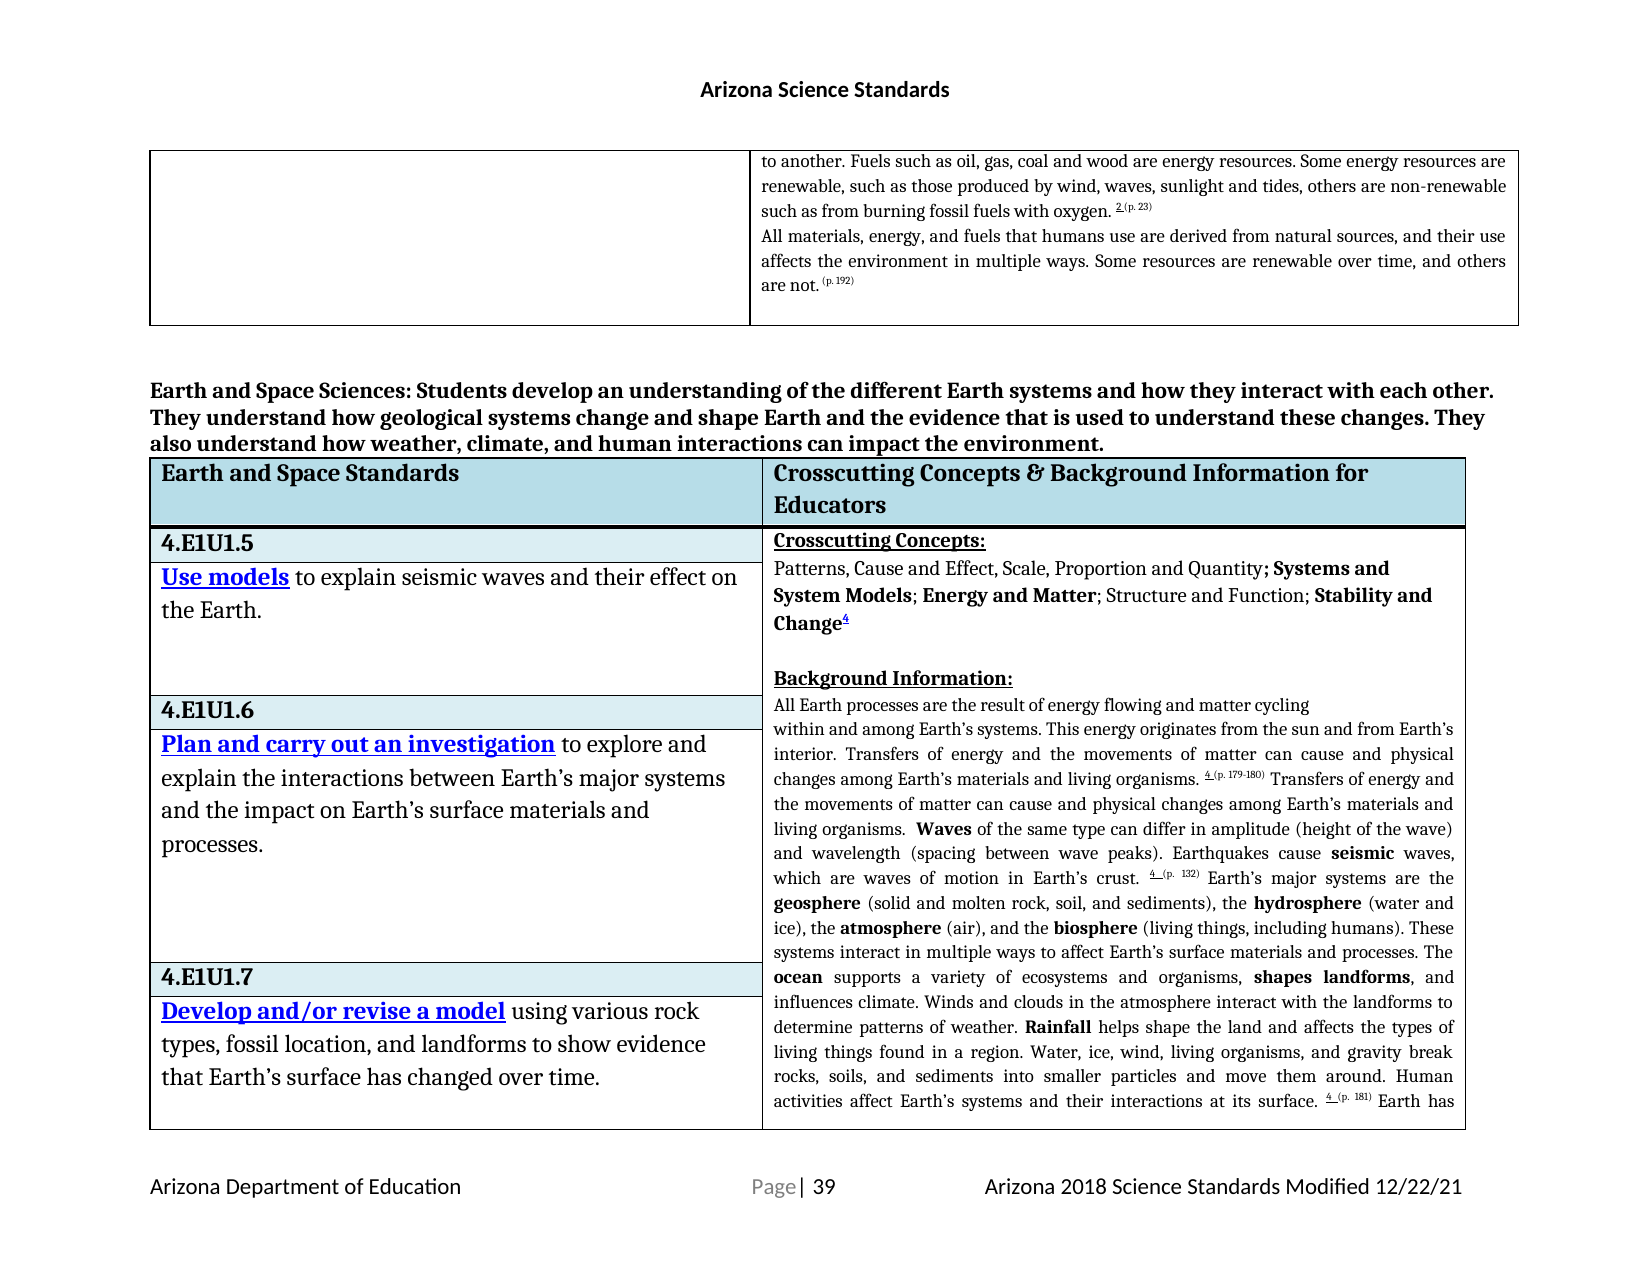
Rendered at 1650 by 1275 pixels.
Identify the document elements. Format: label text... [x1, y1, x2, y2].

table_cell Plan and carry out an investigation to explore and explain the interactions between Earth’s major systems and the impact on Earth’s surface materials and processes. [151, 730, 762, 962]
table_cell Develop and/or revise a model using various rock types, fossil location, and landforms to show evidence that Earth’s surface has changed over time. [151, 997, 762, 1129]
table_cell 4.E1U1.5 [151, 529, 762, 562]
table_cell Use models to explain seismic waves and their effect on the Earth. [151, 563, 762, 695]
table_header Earth and Space Standards [151, 459, 762, 524]
table_header Crosscutting Concepts & Background Information for Educators [763, 459, 1465, 524]
table_cell 4.E1U1.7 [151, 963, 762, 996]
subtitle Earth and Space Sciences: Students develop an understanding of the different Earth systems and how they interact with each other. They understand how geological systems change and shape Earth and the evidence that is used to understand these changes. They also understand how weather, climate, and human interactions can impact the environment. [150, 378, 1500, 457]
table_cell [151, 151, 749, 324]
table_cell 4.E1U1.6 [151, 696, 762, 729]
table_cell Crosscutting Concepts: Patterns, Cause and Effect, Scale, Proportion and Quantity; Systems and System Models; Energy and Matter; Structure and Function; Stability and Change4 Background Information: All Earth processes are the result of energy flowing and matter cycling within and among Earth’s systems. This energy originates from the sun and from Earth’s interior. Transfers of energy and the movements of matter can cause and physical changes among Earth’s materials and living organisms. 4 (p. 179-180) Transfers of energy and the movements of matter can cause and physical changes among Earth’s materials and living organisms. Waves of the same type can differ in amplitude (height of the wave) and wavelength (spacing between wave peaks). Earthquakes cause seismic waves, which are waves of motion in Earth’s crust. 4 (p. 132) Earth’s major systems are the geosphere (solid and molten rock, soil, and sediments), the hydrosphere (water and ice), the atmosphere (air), and the biosphere (living things, including humans). These systems interact in multiple ways to affect Earth’s surface materials and processes. The ocean supports a variety of ecosystems and organisms, shapes landforms, and influences climate. Winds and clouds in the atmosphere interact with the landforms to determine patterns of weather. Rainfall helps shape the land and affects the types of living things found in a region. Water, ice, wind, living organisms, and gravity break rocks, soils, and sediments into smaller particles and move them around. Human activities affect Earth’s systems and their interactions at its surface. 4 (p. 181) Earth has changed over time. Understanding how landforms develop, are weathered (broken down into smaller pieces), and erode (get transported elsewhere) can help infer the history of the current landscape. Local, regional, and global patterns of rock formations reveal changes over time due to Earth forces, such as earthquakes. The presence and location of certain fossil types indicate the order in which rock layers were formed. 4 (p. 178) Weather is the minute-by-minute to day-by-day variation of the atmosphere’s condition on a local scale. Scientists record the patterns of the weather across different times and areas so that they can make predictions about what kind of weather might happen next. Climate describes the ranges of an area’s typical weather conditions and the extent to which those conditions vary over years to centuries. 4 (p. 188) [763, 529, 1465, 1129]
